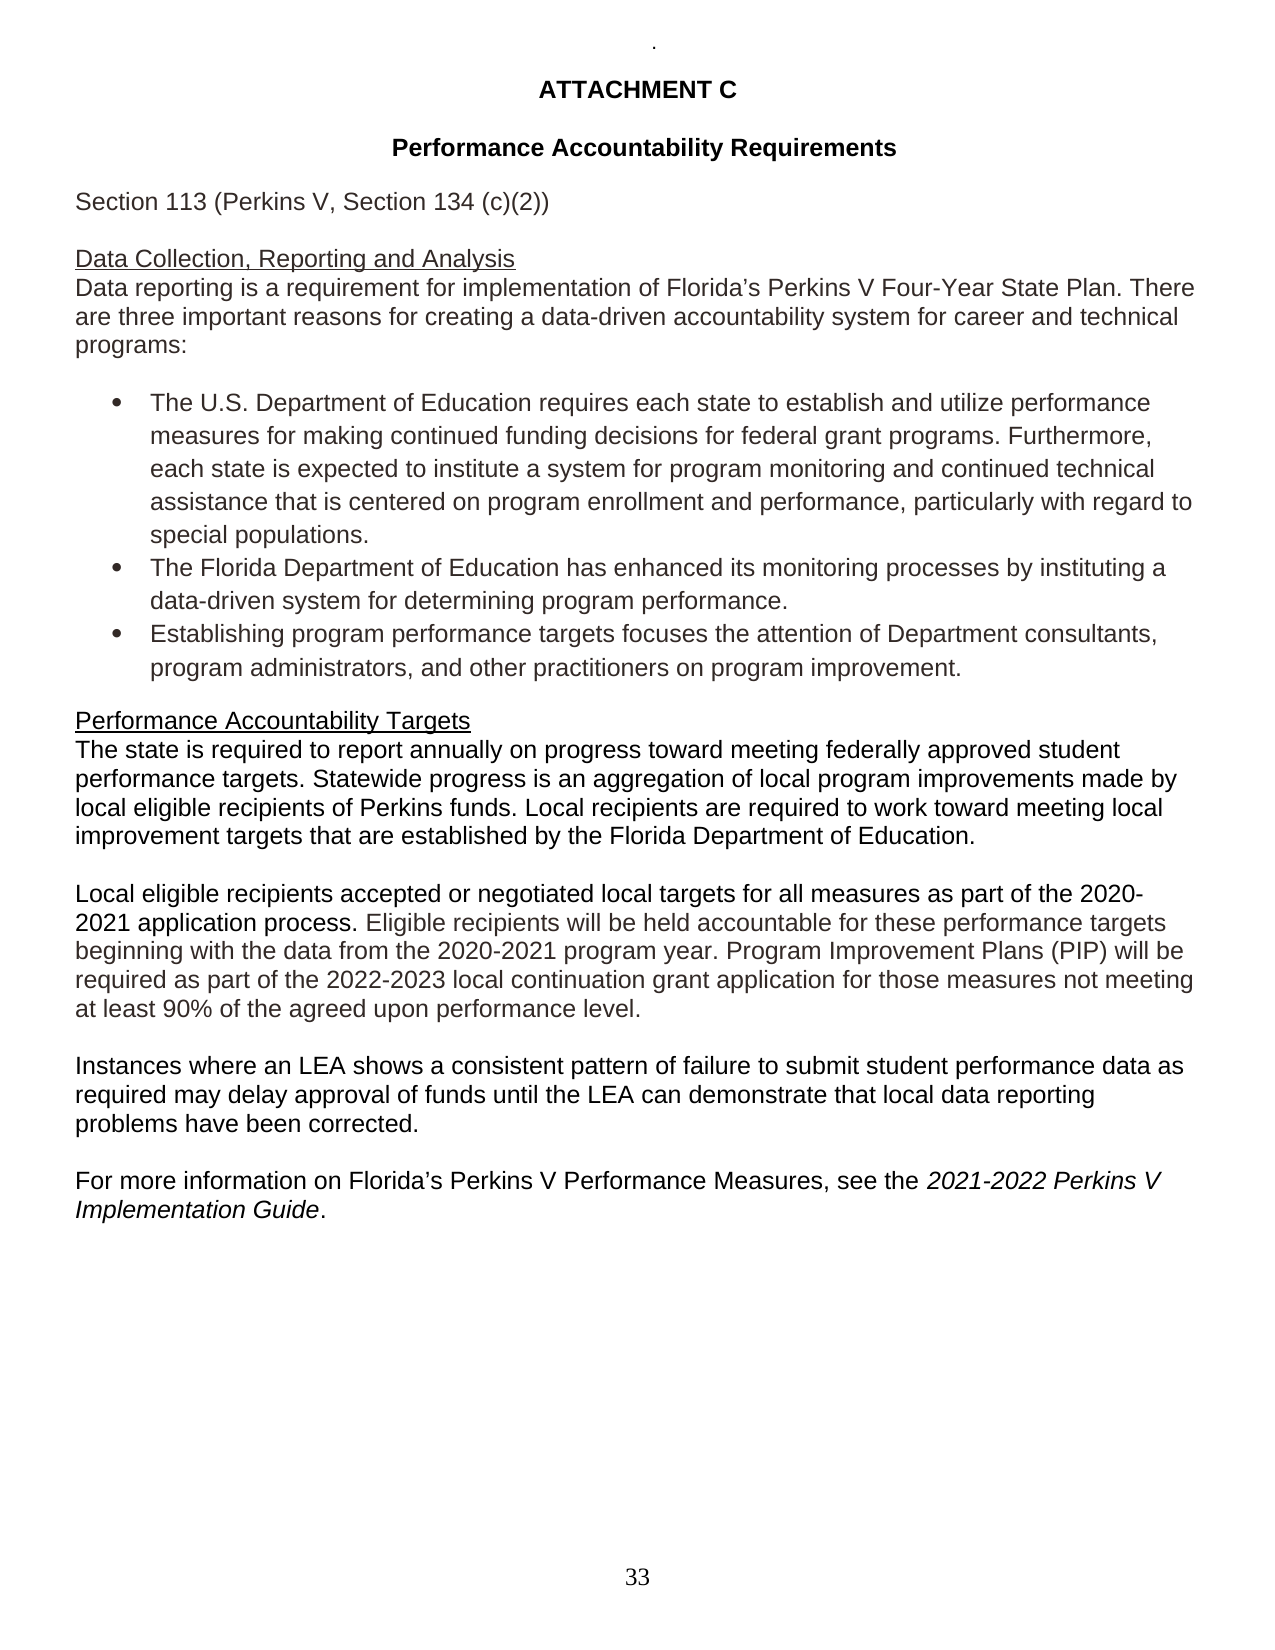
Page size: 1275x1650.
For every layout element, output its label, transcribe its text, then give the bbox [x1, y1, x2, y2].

list The Florida Department of Education has enhanced its monitoring processes by instituting a data-driven system for determining program performance. [112, 553, 1200, 615]
list Establishing program performance targets focuses the attention of Department consultants, program administrators, and other practitioners on program improvement. [112, 619, 1200, 681]
text Performance Accountability Targets [75, 706, 1200, 735]
text Data reporting is a requirement for implementation of Florida’s Perkins V Four-Year State Plan. There are three important reasons for creating a data-driven accountability system for career and technical programs: [75, 273, 1200, 359]
text Section 113 (Perkins V, Section 134 (c)(2)) [75, 187, 1200, 216]
text Data Collection, Reporting and Analysis [75, 244, 1200, 273]
text The state is required to report annually on progress toward meeting federally approved student performance targets. Statewide progress is an aggregation of local program improvements made by local eligible recipients of Perkins funds. Local recipients are required to work toward meeting local improvement targets that are established by the Florida Department of Education. [75, 735, 1200, 850]
text Local eligible recipients accepted or negotiated local targets for all measures as part of the 2020-2021 application process. Eligible recipients will be held accountable for these performance targets beginning with the data from the 2020-2021 program year. Program Improvement Plans (PIP) will be required as part of the 2022-2023 local continuation grant application for those measures not meeting at least 90% of the agreed upon performance level. [75, 879, 1200, 1023]
list The U.S. Department of Education requires each state to establish and utilize performance measures for making continued funding decisions for federal grant programs. Furthermore, each state is expected to institute a system for program monitoring and continued technical assistance that is centered on program enrollment and performance, particularly with regard to special populations. [112, 388, 1200, 549]
text For more information on Florida’s Perkins V Performance Measures, see the 2021-2022 Perkins V Implementation Guide. [75, 1166, 1200, 1224]
text Instances where an LEA shows a consistent pattern of failure to submit student performance data as required may delay approval of funds until the LEA can demonstrate that local data reporting problems have been corrected. [75, 1051, 1200, 1138]
text ATTACHMENT C [75, 75, 1200, 104]
text Performance Accountability Requirements [75, 132, 1200, 161]
